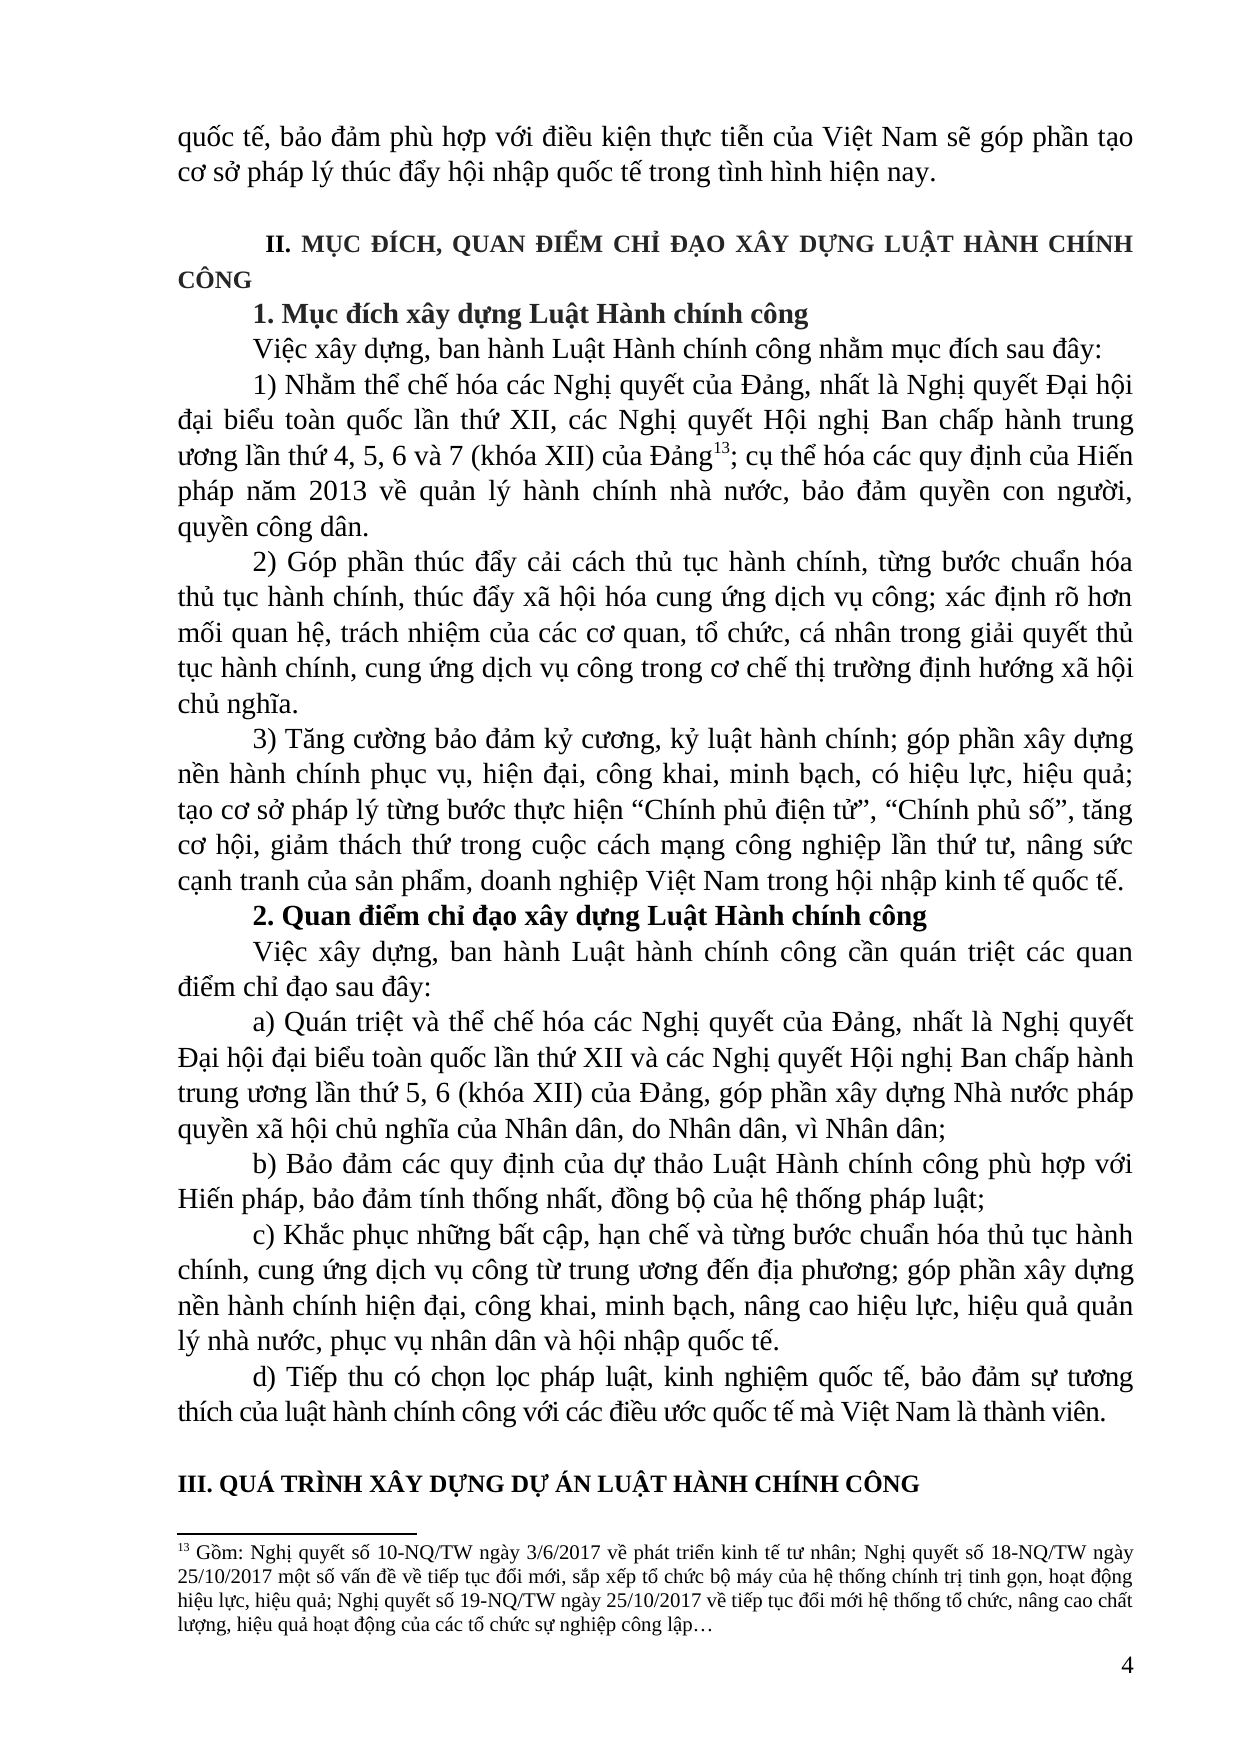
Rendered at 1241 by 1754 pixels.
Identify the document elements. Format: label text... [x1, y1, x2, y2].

text Việc xây dựng, ban hành Luật Hành chính công nhằm mục đích sau đây: [177, 331, 1134, 366]
subtitle II. MỤC ĐÍCH, QUAN ĐIỂM CHỈ ĐẠO XÂY DỰNG LUẬT HÀNH CHÍNH CÔNG [177, 224, 1134, 295]
text Việc xây dựng, ban hành Luật hành chính công cần quán triệt các quan điểm chỉ đạo sau đây: [177, 933, 1134, 1003]
subtitle c) Khắc phục những bất cập, hạn chế và từng bước chuẩn hóa thủ tục hành chính, cung ứng dịch vụ công từ trung ương đến địa phương; góp phần xây dựng nền hành chính hiện đại, công khai, minh bạch, nâng cao hiệu lực, hiệu quả quản lý nhà nước, phục vụ nhân dân và hội nhập quốc tế. [177, 1216, 1134, 1358]
subtitle 1. Mục đích xây dựng Luật Hành chính công [177, 295, 1134, 331]
text 2. Quan điểm chỉ đạo xây dựng Luật Hành chính công [177, 897, 1134, 933]
subtitle b) Bảo đảm các quy định của dự thảo Luật Hành chính công phù hợp với Hiến pháp, bảo đảm tính thống nhất, đồng bộ của hệ thống pháp luật; [177, 1145, 1134, 1216]
text 1) Nhằm thể chế hóa các Nghị quyết của Đảng, nhất là Nghị quyết Đại hội đại biểu toàn quốc lần thứ XII, các Nghị quyết Hội nghị Ban chấp hành trung ương lần thứ 4, 5, 6 và 7 (khóa XII) của Đảng; cụ thể hóa các quy định của Hiến pháp năm 2013 về quản lý hành chính nhà nước, bảo đảm quyền con người, quyền công dân. [177, 366, 1134, 543]
text 3) Tăng cường bảo đảm kỷ cương, kỷ luật hành chính; góp phần xây dựng nền hành chính phục vụ, hiện đại, công khai, minh bạch, có hiệu lực, hiệu quả; tạo cơ sở pháp lý từng bước thực hiện “Chính phủ điện tử”, “Chính phủ số”, tăng cơ hội, giảm thách thứ trong cuộc cách mạng công nghiệp lần thứ tư, nâng sức cạnh tranh của sản phẩm, doanh nghiệp Việt Nam trong hội nhập kinh tế quốc tế. [177, 720, 1134, 897]
text 2) Góp phần thúc đẩy cải cách thủ tục hành chính, từng bước chuẩn hóa thủ tục hành chính, thúc đẩy xã hội hóa cung ứng dịch vụ công; xác định rõ hơn mối quan hệ, trách nhiệm của các cơ quan, tổ chức, cá nhân trong giải quyết thủ tục hành chính, cung ứng dịch vụ công trong cơ chế thị trường định hướng xã hội chủ nghĩa. [177, 543, 1134, 720]
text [177, 118, 1134, 189]
text III. QUÁ TRÌNH XÂY DỰNG DỰ ÁN LUẬT HÀNH CHÍNH CÔNG [177, 1464, 1134, 1499]
subtitle d) Tiếp thu có chọn lọc pháp luật, kinh nghiệm quốc tế, bảo đảm sự tương thích của luật hành chính công với các điều ước quốc tế mà Việt Nam là thành viên. [177, 1358, 1134, 1428]
text a) Quán triệt và thể chế hóa các Nghị quyết của Đảng, nhất là Nghị quyết Đại hội đại biểu toàn quốc lần thứ XII và các Nghị quyết Hội nghị Ban chấp hành trung ương lần thứ 5, 6 (khóa XII) của Đảng, góp phần xây dựng Nhà nước pháp quyền xã hội chủ nghĩa của Nhân dân, do Nhân dân, vì Nhân dân; [177, 1003, 1134, 1145]
